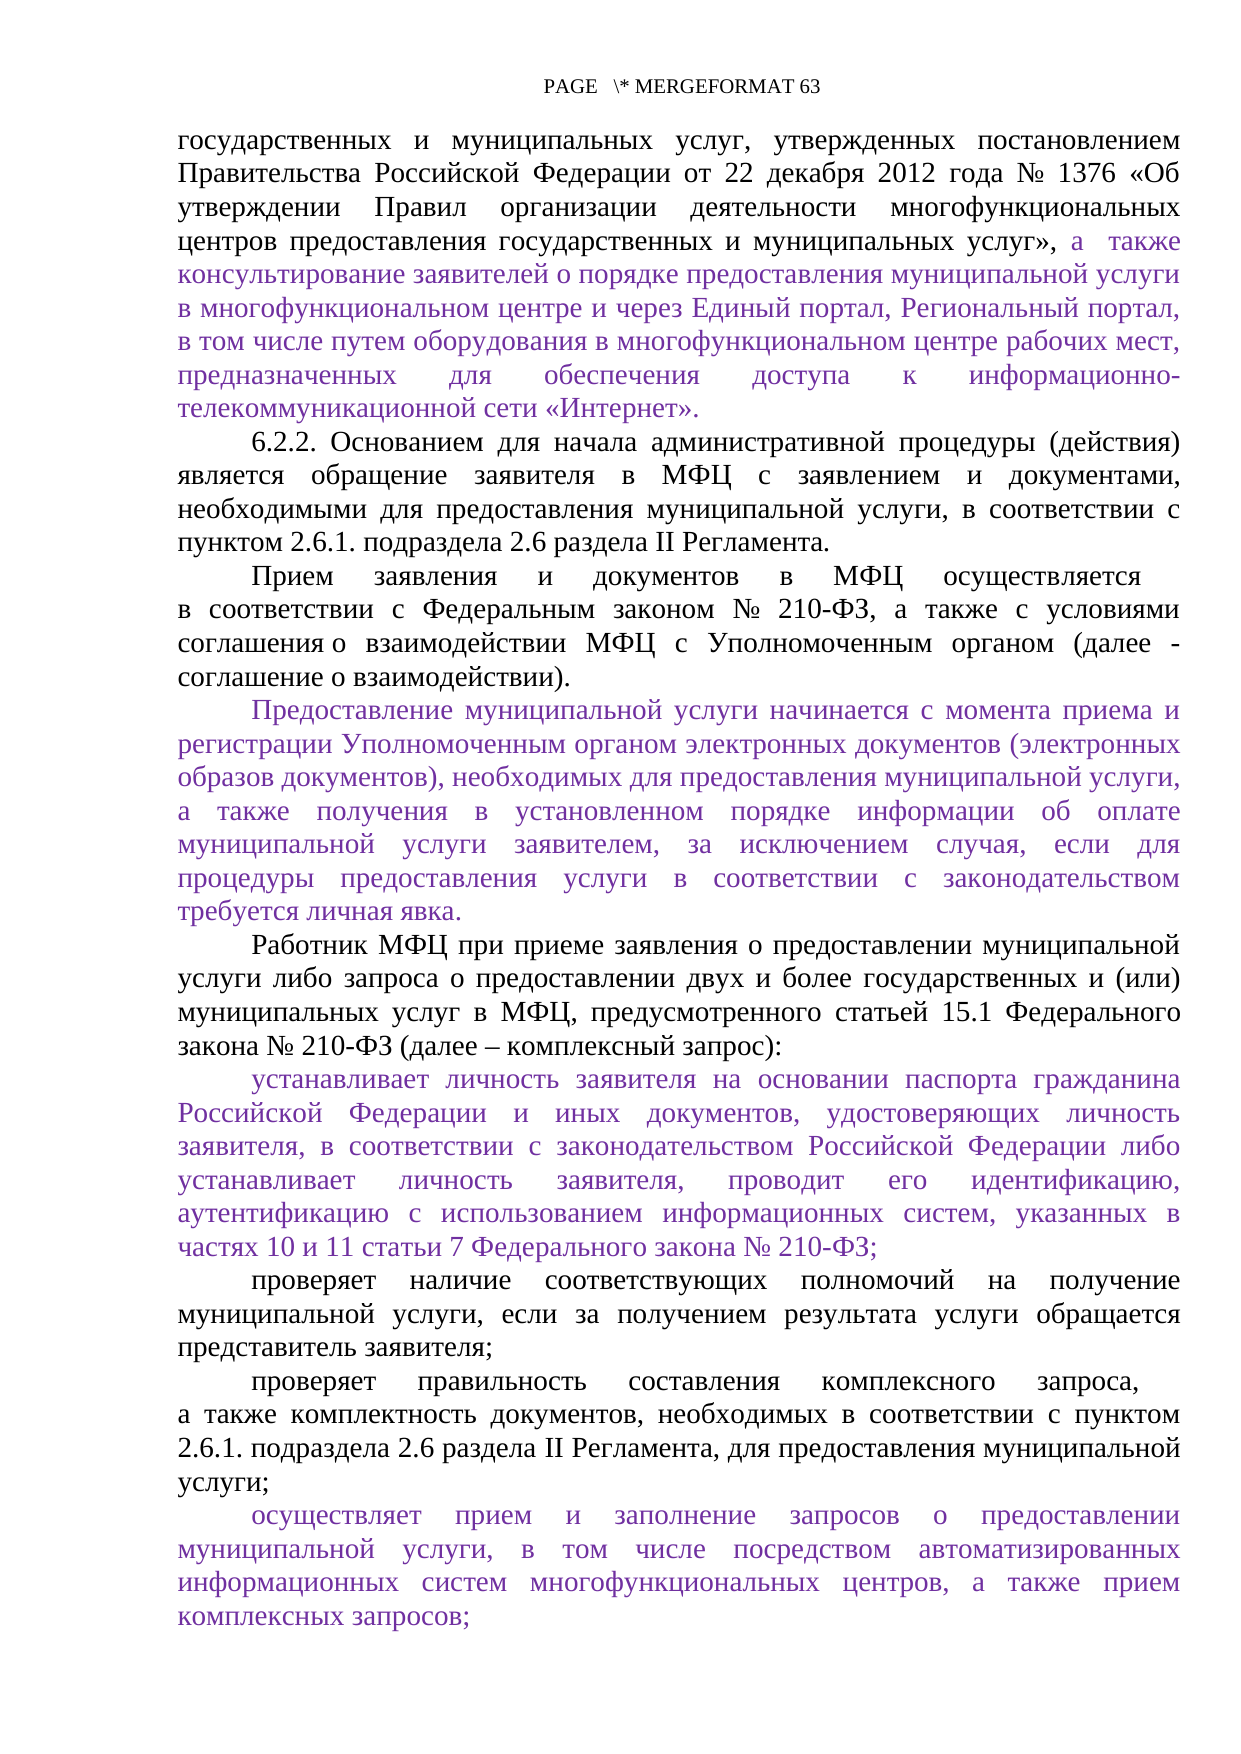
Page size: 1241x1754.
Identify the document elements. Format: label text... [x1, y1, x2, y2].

text 6.2.2. Основанием для начала административной процедуры (действия) является обращение заявителя в МФЦ с заявлением и документами, необходимыми для предоставления муниципальной услуги, в соответствии с пунктом 2.6.1. подраздела 2.6 раздела II Регламента. [177, 424, 1181, 558]
text устанавливает личность заявителя на основании паспорта гражданина Российской Федерации и иных документов, удостоверяющих личность заявителя, в соответствии с законодательством Российской Федерации либо устанавливает личность заявителя, проводит его идентификацию, аутентификацию с использованием информационных систем, указанных в частях 10 и 11 статьи 7 Федерального закона № 210-ФЗ; [177, 1061, 1181, 1262]
text осуществляет прием и заполнение запросов о предоставлении муниципальной услуги, в том числе посредством автоматизированных информационных систем многофункциональных центров, а также прием комплексных запросов; [177, 1497, 1181, 1631]
text проверяет правильность составления комплексного запроса, а также комплектность документов, необходимых в соответствии с пунктом 2.6.1. подраздела 2.6 раздела II Регламента, для предоставления муниципальной услуги; [177, 1363, 1181, 1497]
text Предоставление муниципальной услуги начинается с момента приема и регистрации Уполномоченным органом электронных документов (электронных образов документов), необходимых для предоставления муниципальной услуги, а также получения в установленном порядке информации об оплате муниципальной услуги заявителем, за исключением случая, если для процедуры предоставления услуги в соответствии с законодательством требуется личная явка. [177, 692, 1181, 927]
text Работник МФЦ при приеме заявления о предоставлении муниципальной услуги либо запроса о предоставлении двух и более государственных и (или) муниципальных услуг в МФЦ, предусмотренного статьей 15.1 Федерального закона № 210-ФЗ (далее – комплексный запрос): [177, 927, 1181, 1061]
text Прием заявления и документов в МФЦ осуществляется в соответствии с Федеральным законом № 210-ФЗ, а также с условиями соглашения о взаимодействии МФЦ с Уполномоченным органом (далее - соглашение о взаимодействии). [177, 558, 1181, 692]
text проверяет наличие соответствующих полномочий на получение муниципальной услуги, если за получением результата услуги обращается представитель заявителя; [177, 1262, 1181, 1363]
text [177, 122, 1181, 424]
